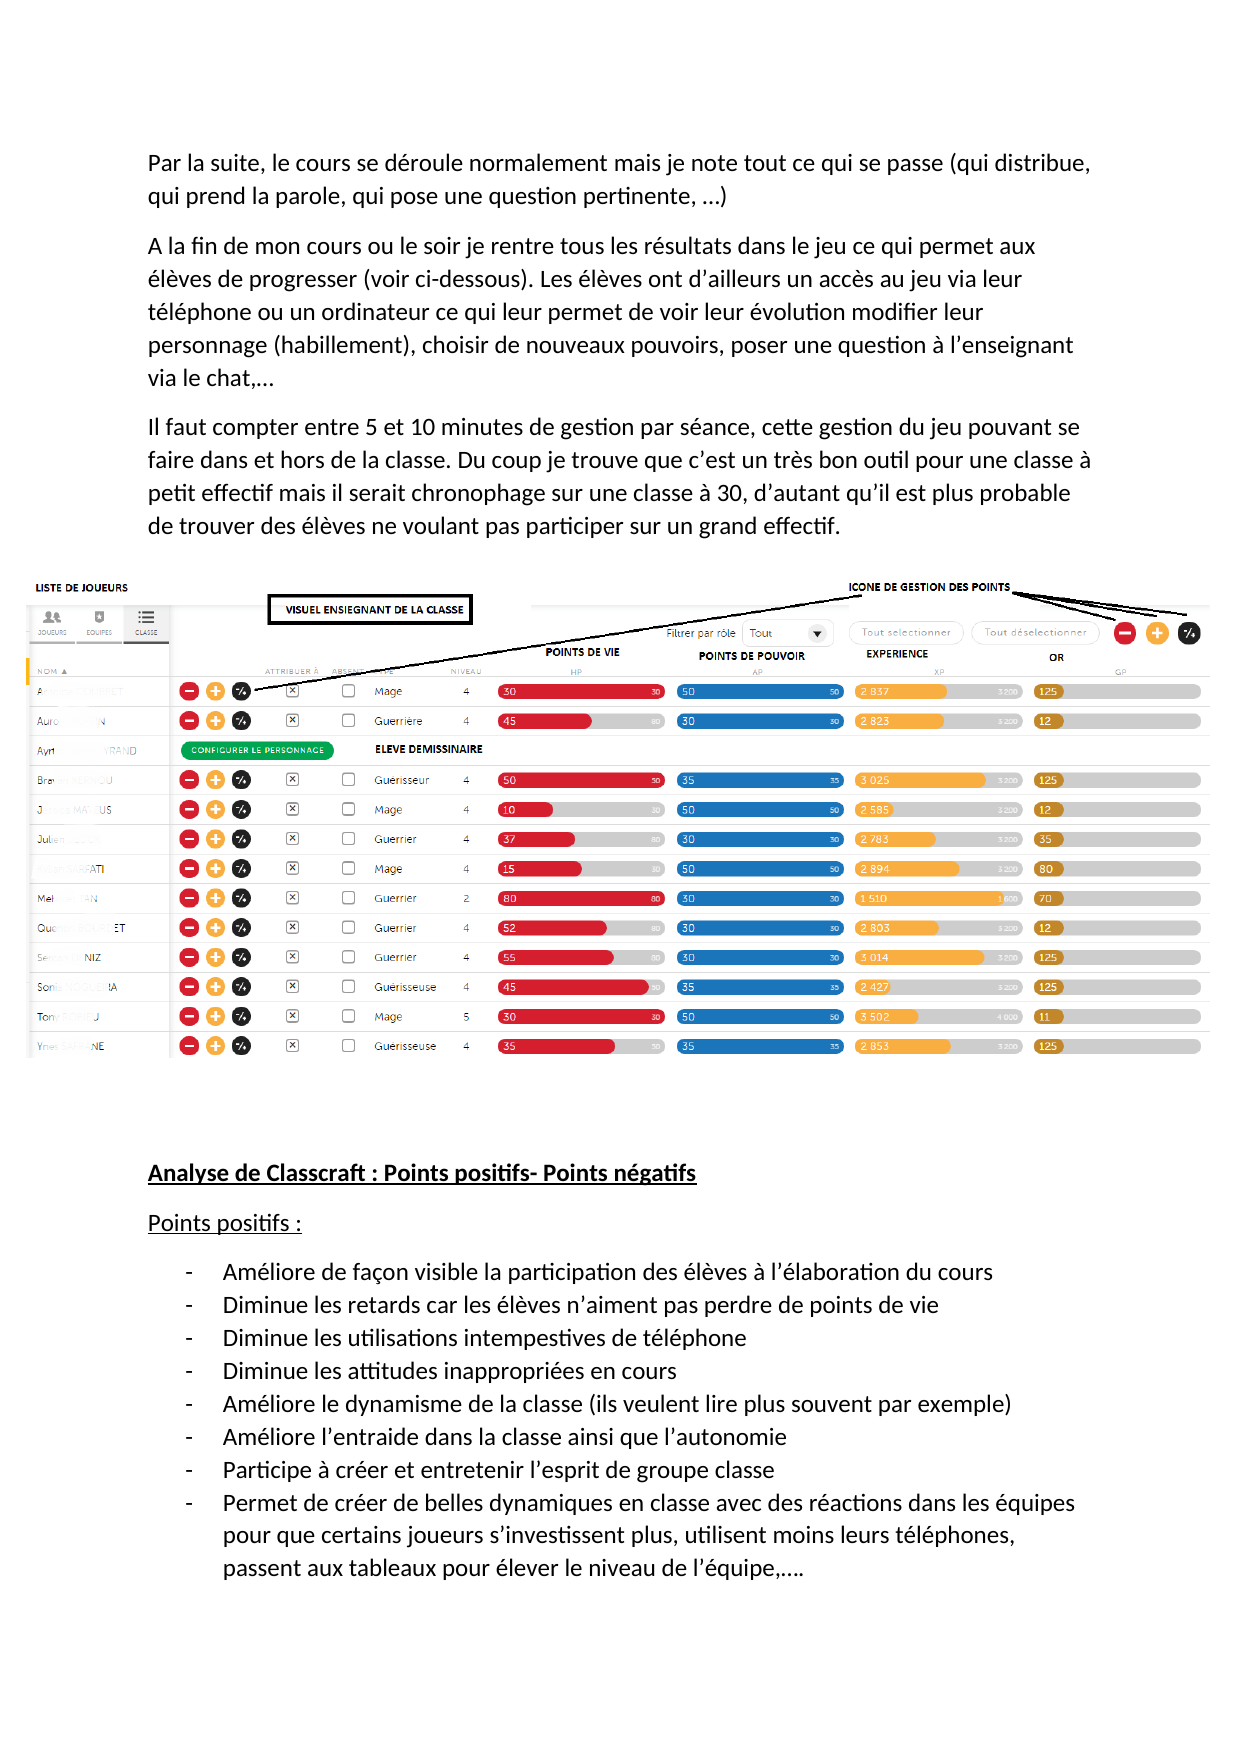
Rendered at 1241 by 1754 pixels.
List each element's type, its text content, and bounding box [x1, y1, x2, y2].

list Améliore de façon visible la participation des élèves à l’élaboration du cours [185, 1256, 1093, 1287]
text Points positifs : [148, 1207, 1093, 1237]
picture [23, 557, 1211, 1057]
text Analyse de Classcraft : Points positifs- Points négatifs [148, 1157, 1093, 1188]
list Participe à créer et entretenir l’esprit de groupe classe [185, 1454, 1093, 1484]
list Permet de créer de belles dynamiques en classe avec des réactions dans les équipes pour que certains joueurs s’investissent plus, utilisent moins leurs téléphones, passent aux tableaux pour élever le niveau de l’équipe,…. [185, 1487, 1093, 1583]
text A la fin de mon cours ou le soir je rentre tous les résultats dans le jeu ce qui permet aux élèves de progresser (voir ci-dessous). Les élèves ont d’ailleurs un accès au jeu via leur téléphone ou un ordinateur ce qui leur permet de voir leur évolution modifier leur personnage (habillement), choisir de nouveaux pouvoirs, poser une question à l’enseignant via le chat,… [148, 230, 1093, 392]
text Par la suite, le cours se déroule normalement mais je note tout ce qui se passe (qui distribue, qui prend la parole, qui pose une question pertinente, …) [148, 148, 1093, 211]
list Améliore l’entraide dans la classe ainsi que l’autonomie [185, 1421, 1093, 1451]
list Améliore le dynamisme de la classe (ils veulent lire plus souvent par exemple) [185, 1388, 1093, 1418]
list Diminue les utilisations intempestives de téléphone [185, 1322, 1093, 1353]
list Diminue les attitudes inappropriées en cours [185, 1355, 1093, 1386]
list Diminue les retards car les élèves n’aiment pas perdre de points de vie [185, 1289, 1093, 1320]
text Il faut compter entre 5 et 10 minutes de gestion par séance, cette gestion du jeu pouvant se faire dans et hors de la classe. Du coup je trouve que c’est un très bon outil pour une classe à petit effectif mais il serait chronophage sur une classe à 30, d’autant qu’il est plus probable de trouver des élèves ne voulant pas participer sur un grand effectif. [148, 411, 1093, 541]
